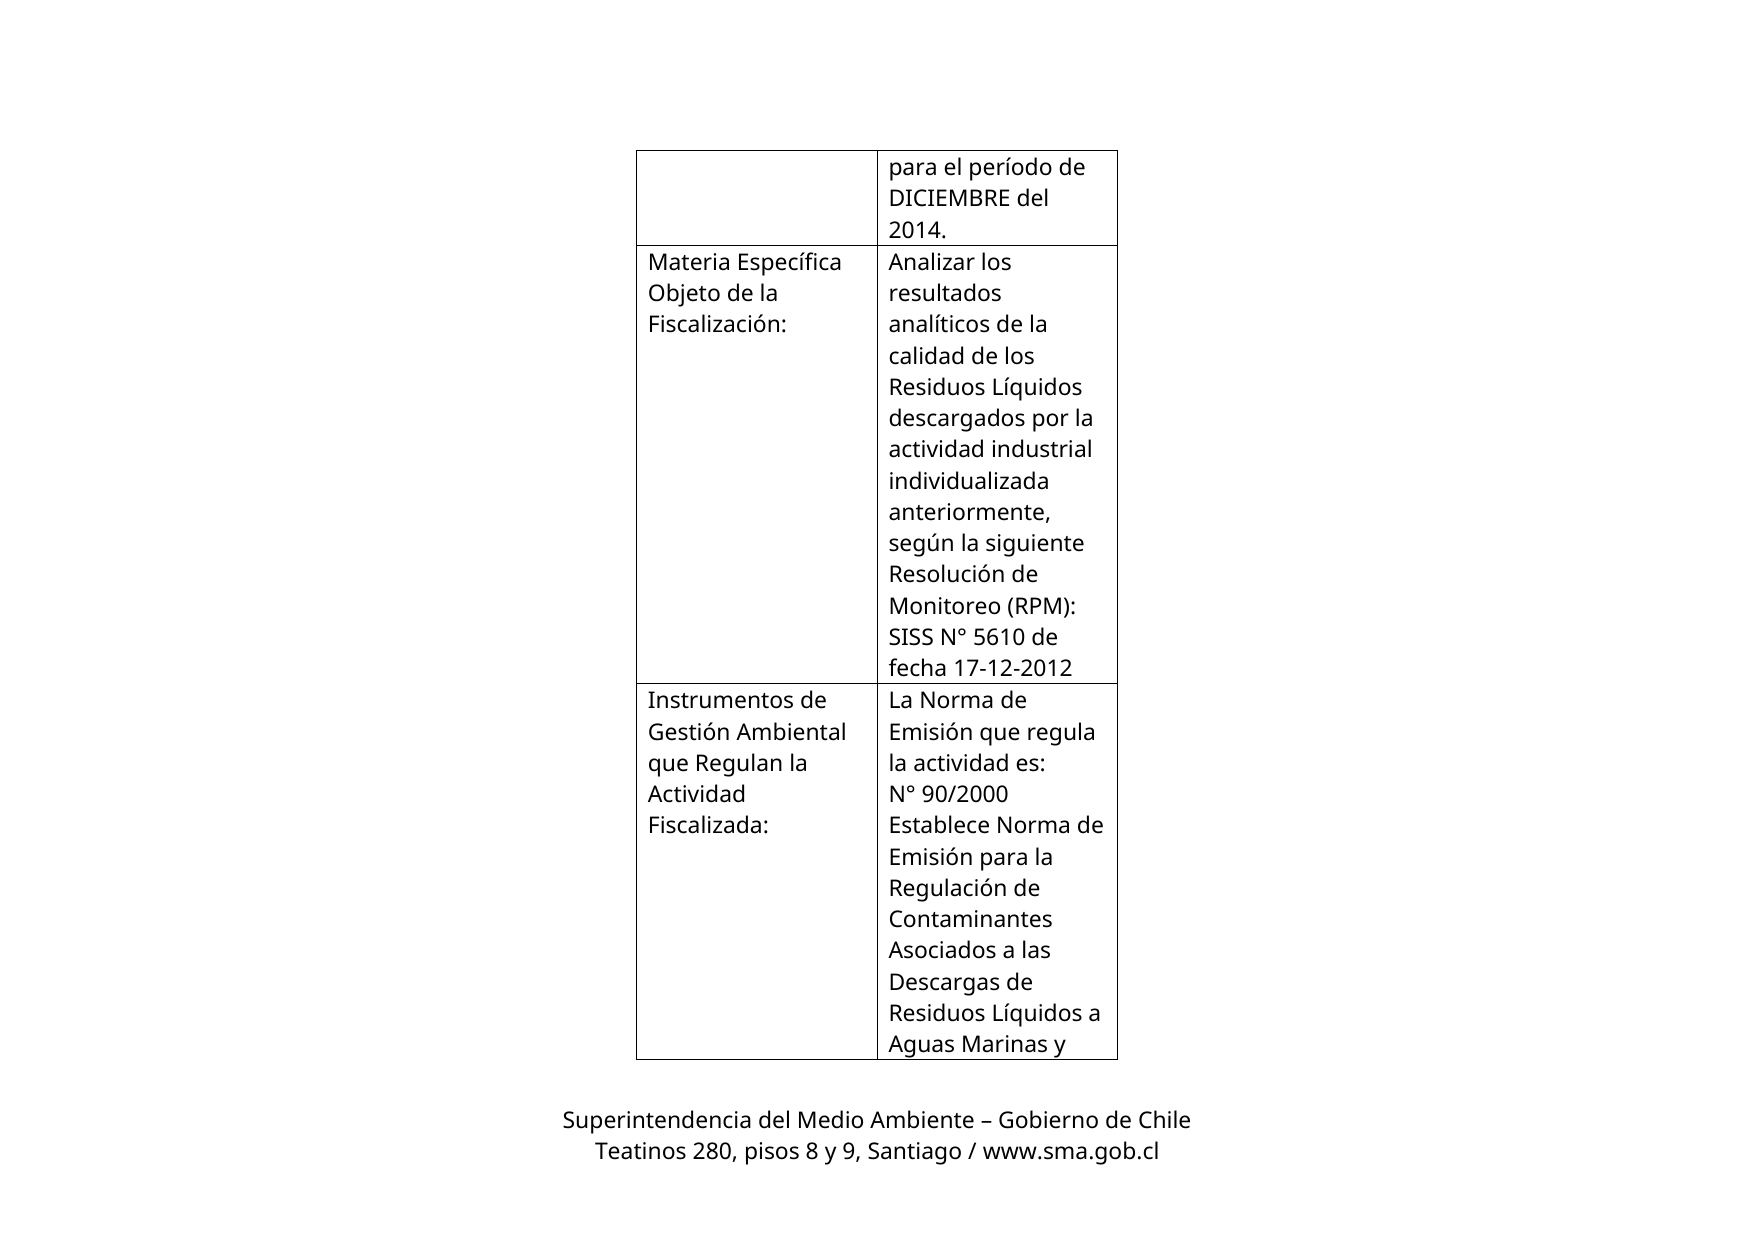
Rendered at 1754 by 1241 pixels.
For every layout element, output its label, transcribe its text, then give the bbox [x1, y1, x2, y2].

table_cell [637, 684, 877, 1059]
table_cell Materia Específica Objeto de la Fiscalización: [637, 246, 877, 683]
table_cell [878, 684, 1117, 1059]
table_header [637, 151, 877, 245]
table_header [878, 151, 1117, 245]
table_cell Analizar los resultados analíticos de la calidad de los Residuos Líquidos descargados por la actividad industrial individualizada anteriormente, según la siguiente Resolución de Monitoreo (RPM): SISS N° 5610 de fecha 17-12-2012 [878, 246, 1117, 683]
